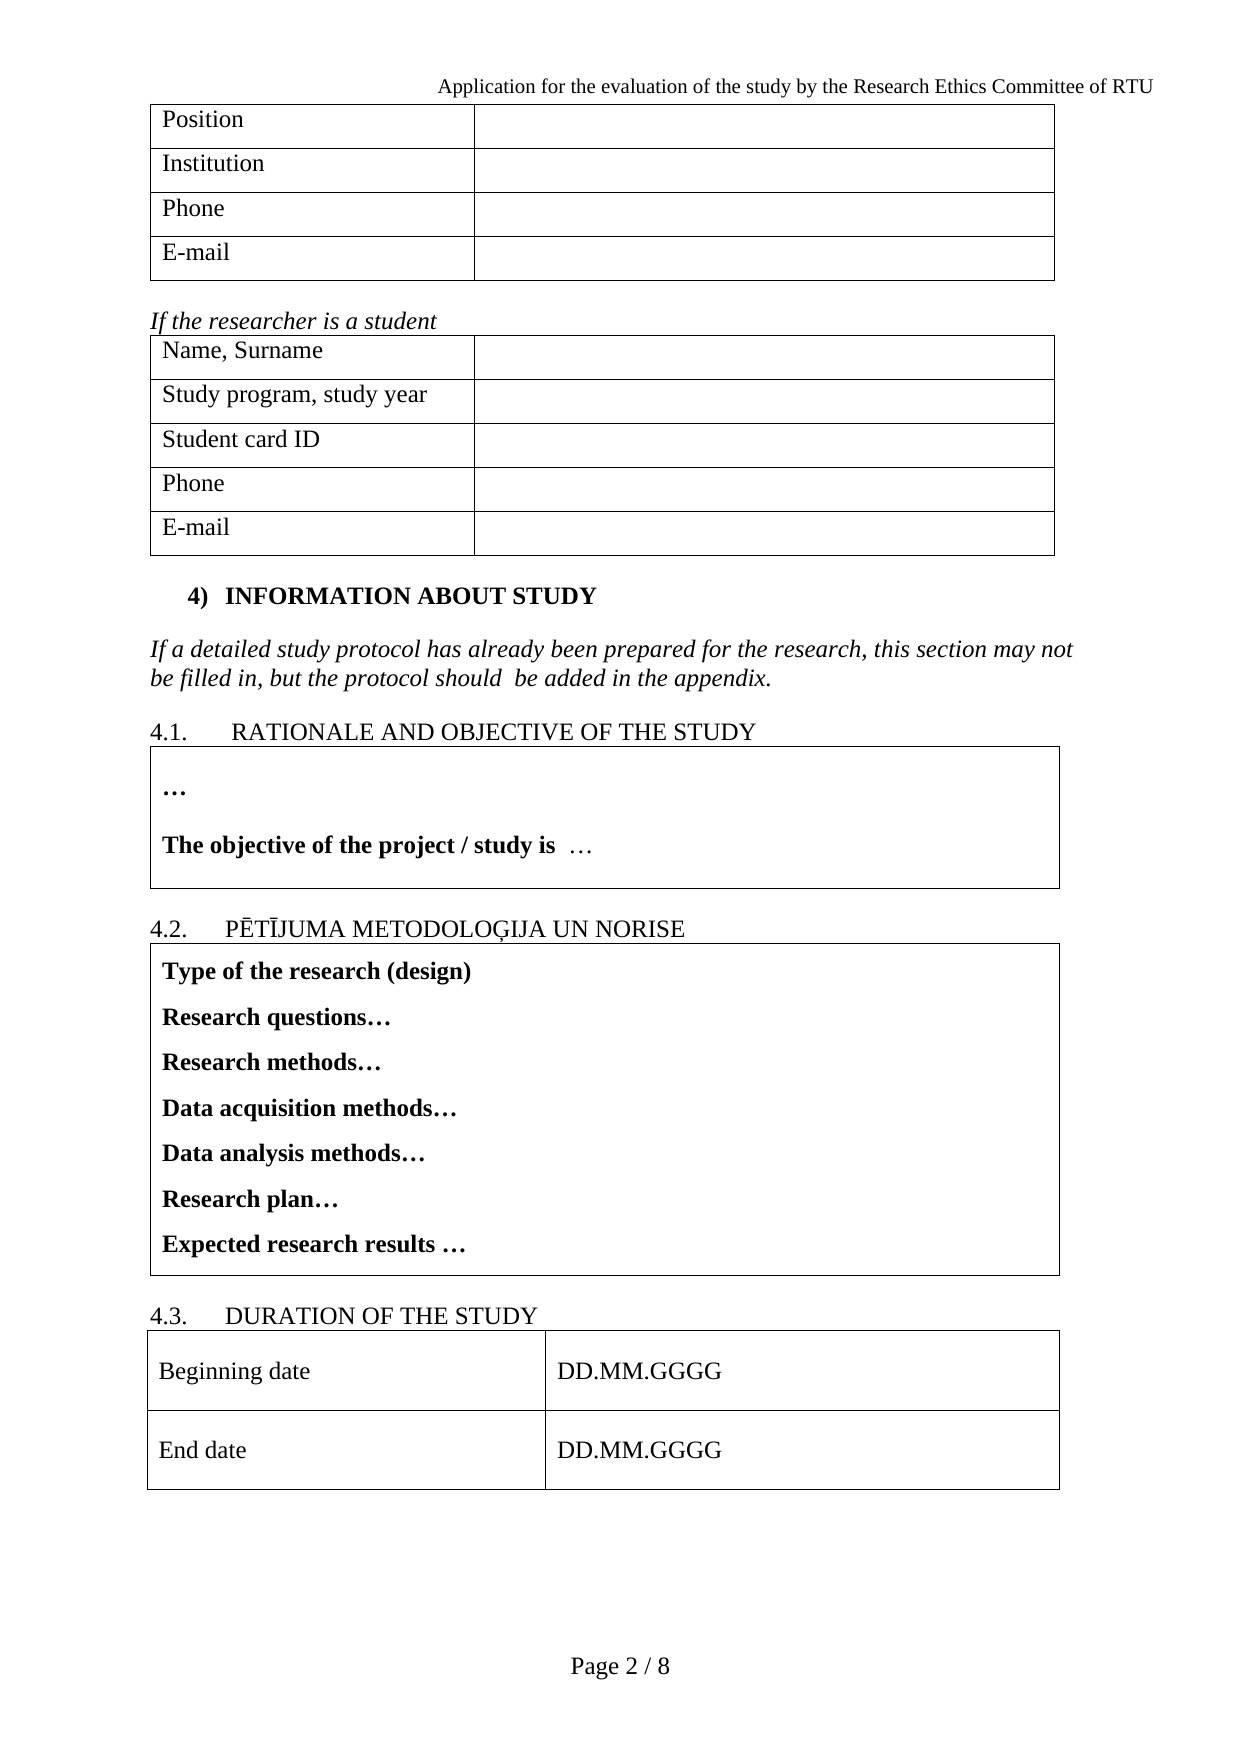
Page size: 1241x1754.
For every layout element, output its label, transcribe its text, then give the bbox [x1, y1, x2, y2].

table_cell [475, 512, 1054, 555]
table_cell Institution [151, 149, 474, 192]
list RATIONALE AND OBJECTIVE OF THE STUDY [150, 717, 1090, 746]
table_cell [475, 468, 1054, 511]
table_header [475, 336, 1054, 378]
table_cell End date [148, 1411, 545, 1489]
table_cell E-mail [151, 237, 474, 280]
text If a detailed study protocol has already been prepared for the research, this section may not be filled in, but the protocol should be added in the appendix. [150, 634, 1090, 692]
table_cell [475, 149, 1054, 192]
table_header Type of the research (design) Research questions… Research methods… Data acquisition methods… Data analysis methods… Research plan… Expected research results … [151, 944, 1059, 1275]
table_cell [475, 380, 1054, 423]
table_cell [475, 193, 1054, 236]
table_header … The objective of the project / study is … [151, 747, 1059, 888]
table_header Beginning date [148, 1331, 545, 1409]
table_cell E-mail [151, 512, 474, 555]
table_cell [475, 424, 1054, 467]
table_cell Position [151, 105, 474, 147]
table_cell DD.MM.GGGG [546, 1411, 1059, 1489]
table_cell Student card ID [151, 424, 474, 467]
text If the researcher is a student [150, 306, 1090, 334]
table_header DD.MM.GGGG [546, 1331, 1059, 1409]
list INFORMATION ABOUT STUDY [187, 581, 1079, 609]
list DURATION OF THE STUDY [150, 1301, 1090, 1330]
table_cell Phone [151, 193, 474, 236]
table_cell [475, 105, 1054, 147]
list PĒTĪJUMA METODOLOĢIJA UN NORISE [150, 914, 1090, 943]
table_cell Phone [151, 468, 474, 511]
table_cell [475, 237, 1054, 280]
table_cell Study program, study year [151, 380, 474, 423]
table_header Name, Surname [151, 336, 474, 378]
